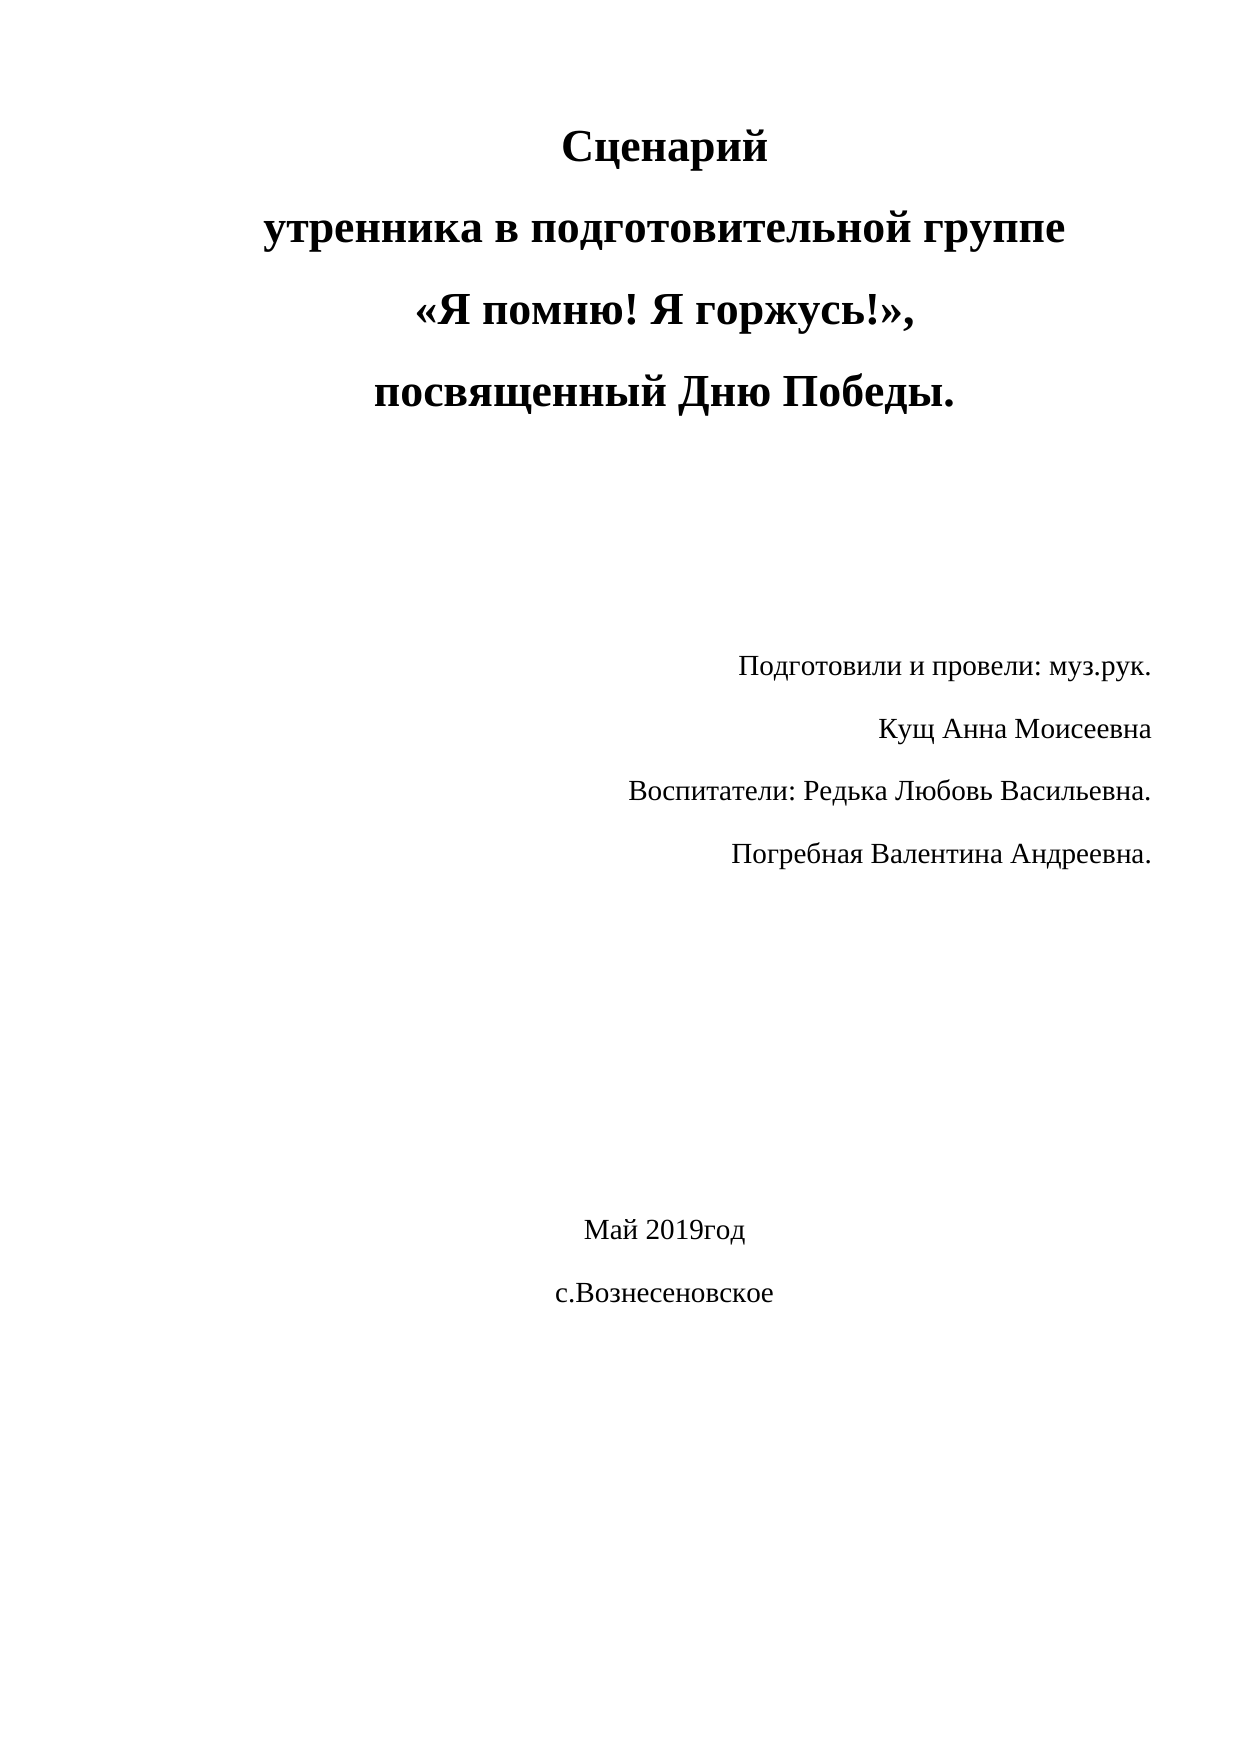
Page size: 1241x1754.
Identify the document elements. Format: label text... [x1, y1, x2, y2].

text Подготовили и провели: муз.рук. [177, 648, 1152, 682]
text посвященный Дню Победы. [177, 364, 1152, 416]
text «Я помню! Я горжусь!», [177, 282, 1152, 334]
text Сценарий [177, 118, 1152, 171]
text с.Вознесеновское [177, 1275, 1152, 1309]
text Погребная Валентина Андреевна. [177, 836, 1152, 870]
text Воспитатели: Редька Любовь Васильевна. [177, 773, 1152, 807]
text утренника в подготовительной группе [177, 200, 1152, 253]
text Кущ Анна Моисеевна [177, 711, 1152, 744]
text Май 2019год [177, 1212, 1152, 1246]
